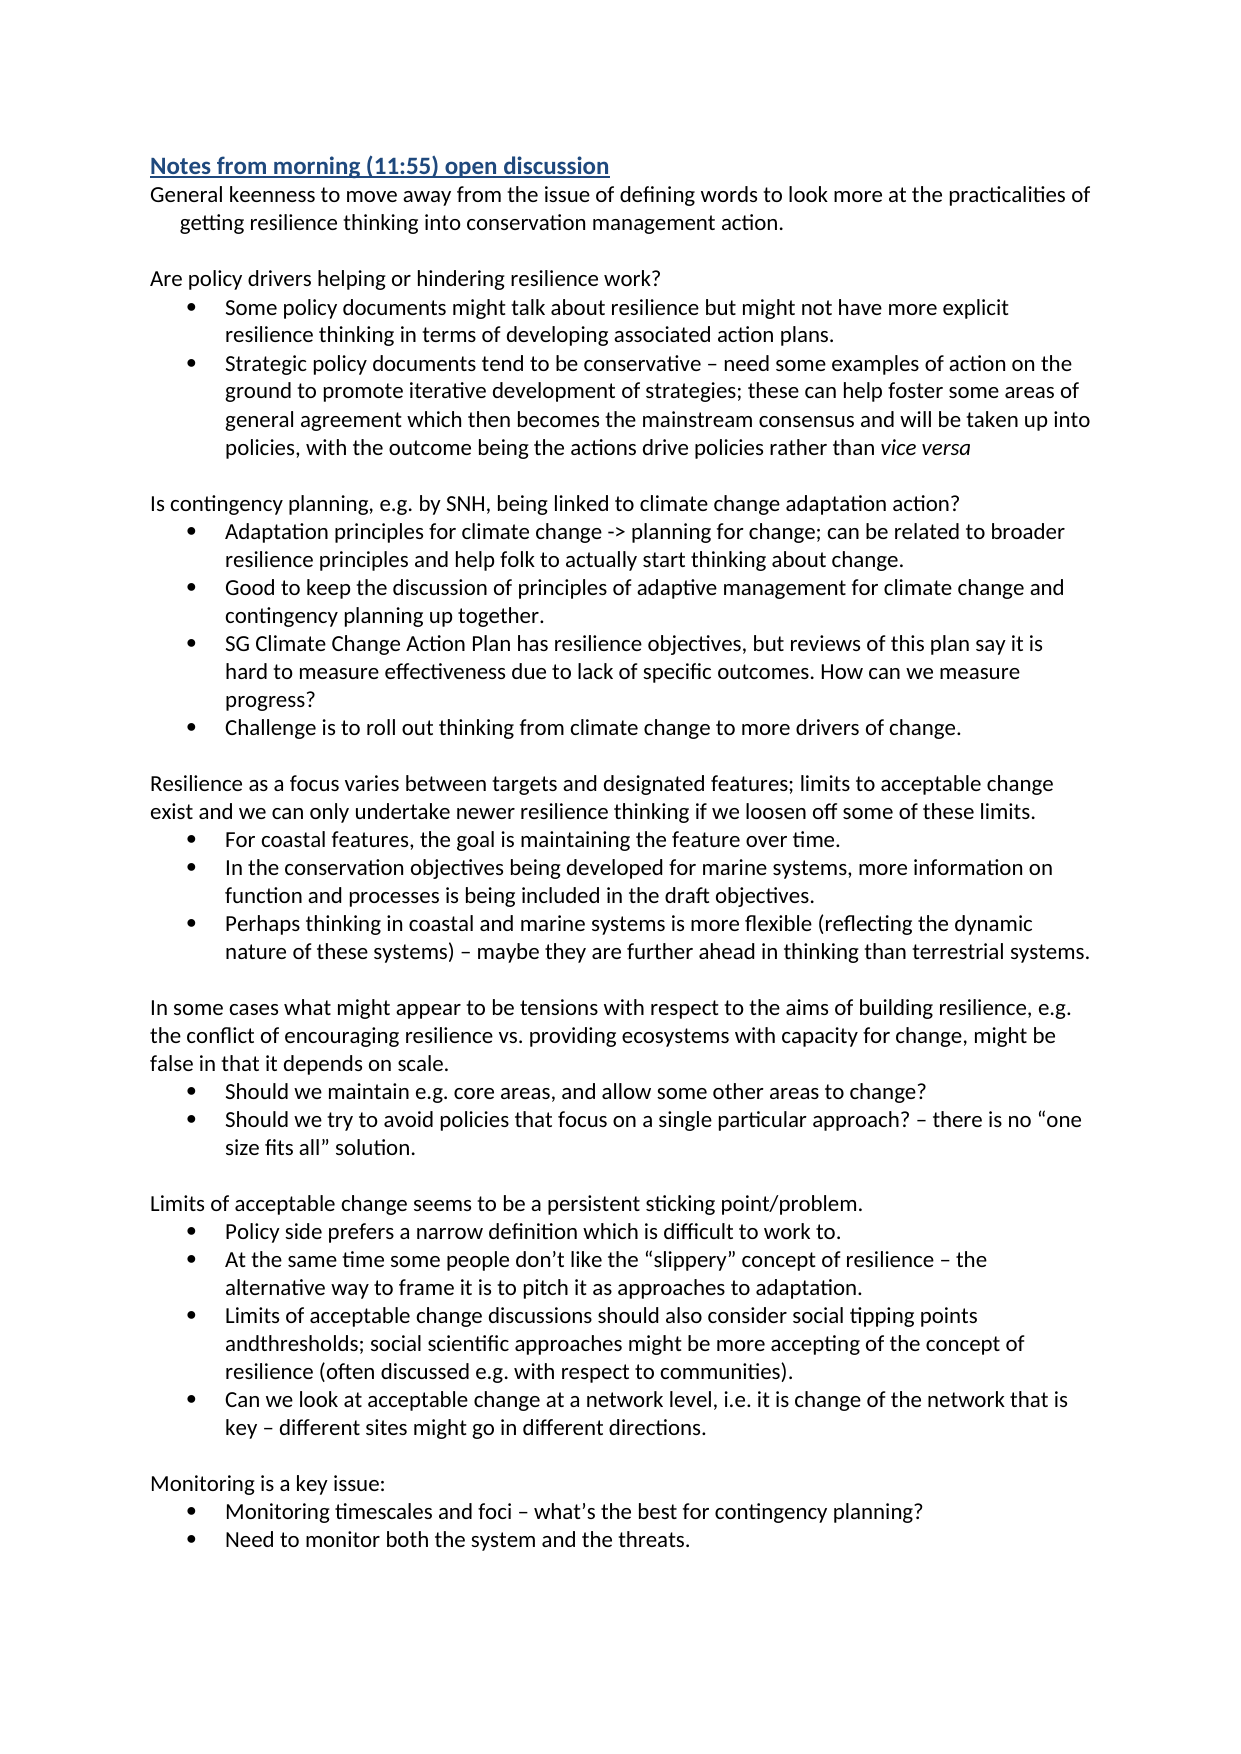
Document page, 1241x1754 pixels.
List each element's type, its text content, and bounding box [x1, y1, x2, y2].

text Monitoring is a key issue: [150, 1469, 1090, 1497]
list Adaptation principles for climate change -> planning for change; can be related to broader resilience principles and help folk to actually start thinking about change. [187, 517, 1090, 573]
text Is contingency planning, e.g. by SNH, being linked to climate change adaptation action? [150, 489, 1090, 517]
list Should we maintain e.g. core areas, and allow some other areas to change? [187, 1077, 1090, 1105]
list Should we try to avoid policies that focus on a single particular approach? – there is no “one size fits all” solution. [187, 1105, 1090, 1161]
list Good to keep the discussion of principles of adaptive management for climate change and contingency planning up together. [187, 573, 1090, 629]
list For coastal features, the goal is maintaining the feature over time. [187, 825, 1090, 853]
text Resilience as a focus varies between targets and designated features; limits to acceptable change exist and we can only undertake newer resilience thinking if we loosen off some of these limits. [150, 769, 1090, 825]
text Are policy drivers helping or hindering resilience work? [150, 264, 1090, 293]
list Policy side prefers a narrow definition which is difficult to work to. [187, 1217, 1090, 1245]
list In the conservation objectives being developed for marine systems, more information on function and processes is being included in the draft objectives. [187, 853, 1090, 909]
list Strategic policy documents tend to be conservative – need some examples of action on the ground to promote iterative development of strategies; these can help foster some areas of general agreement which then becomes the mainstream consensus and will be taken up into policies, with the outcome being the actions drive policies rather than vice versa [187, 349, 1090, 461]
list SG Climate Change Action Plan has resilience objectives, but reviews of this plan say it is hard to measure effectiveness due to lack of specific outcomes. How can we measure progress? [187, 629, 1090, 713]
list Monitoring timescales and foci – what’s the best for contingency planning? [187, 1497, 1090, 1526]
list Limits of acceptable change discussions should also consider social tipping points andthresholds; social scientific approaches might be more accepting of the concept of resilience (often discussed e.g. with respect to communities). [187, 1301, 1090, 1385]
list Perhaps thinking in coastal and marine systems is more flexible (reflecting the dynamic nature of these systems) – maybe they are further ahead in thinking than terrestrial systems. [187, 909, 1090, 965]
text Notes from morning (11:55) open discussion [150, 150, 1090, 181]
text General keenness to move away from the issue of defining words to look more at the practicalities of getting resilience thinking into conservation management action. [150, 181, 1090, 237]
list Challenge is to roll out thinking from climate change to more drivers of change. [187, 713, 1090, 741]
list At the same time some people don’t like the “slippery” concept of resilience – the alternative way to frame it is to pitch it as approaches to adaptation. [187, 1245, 1090, 1301]
text In some cases what might appear to be tensions with respect to the aims of building resilience, e.g. the conflict of encouraging resilience vs. providing ecosystems with capacity for change, might be false in that it depends on scale. [150, 993, 1090, 1077]
list Can we look at acceptable change at a network level, i.e. it is change of the network that is key – different sites might go in different directions. [187, 1385, 1090, 1441]
list Some policy documents might talk about resilience but might not have more explicit resilience thinking in terms of developing associated action plans. [187, 293, 1090, 349]
text Limits of acceptable change seems to be a persistent sticking point/problem. [150, 1189, 1090, 1217]
list Need to monitor both the system and the threats. [187, 1526, 1090, 1553]
